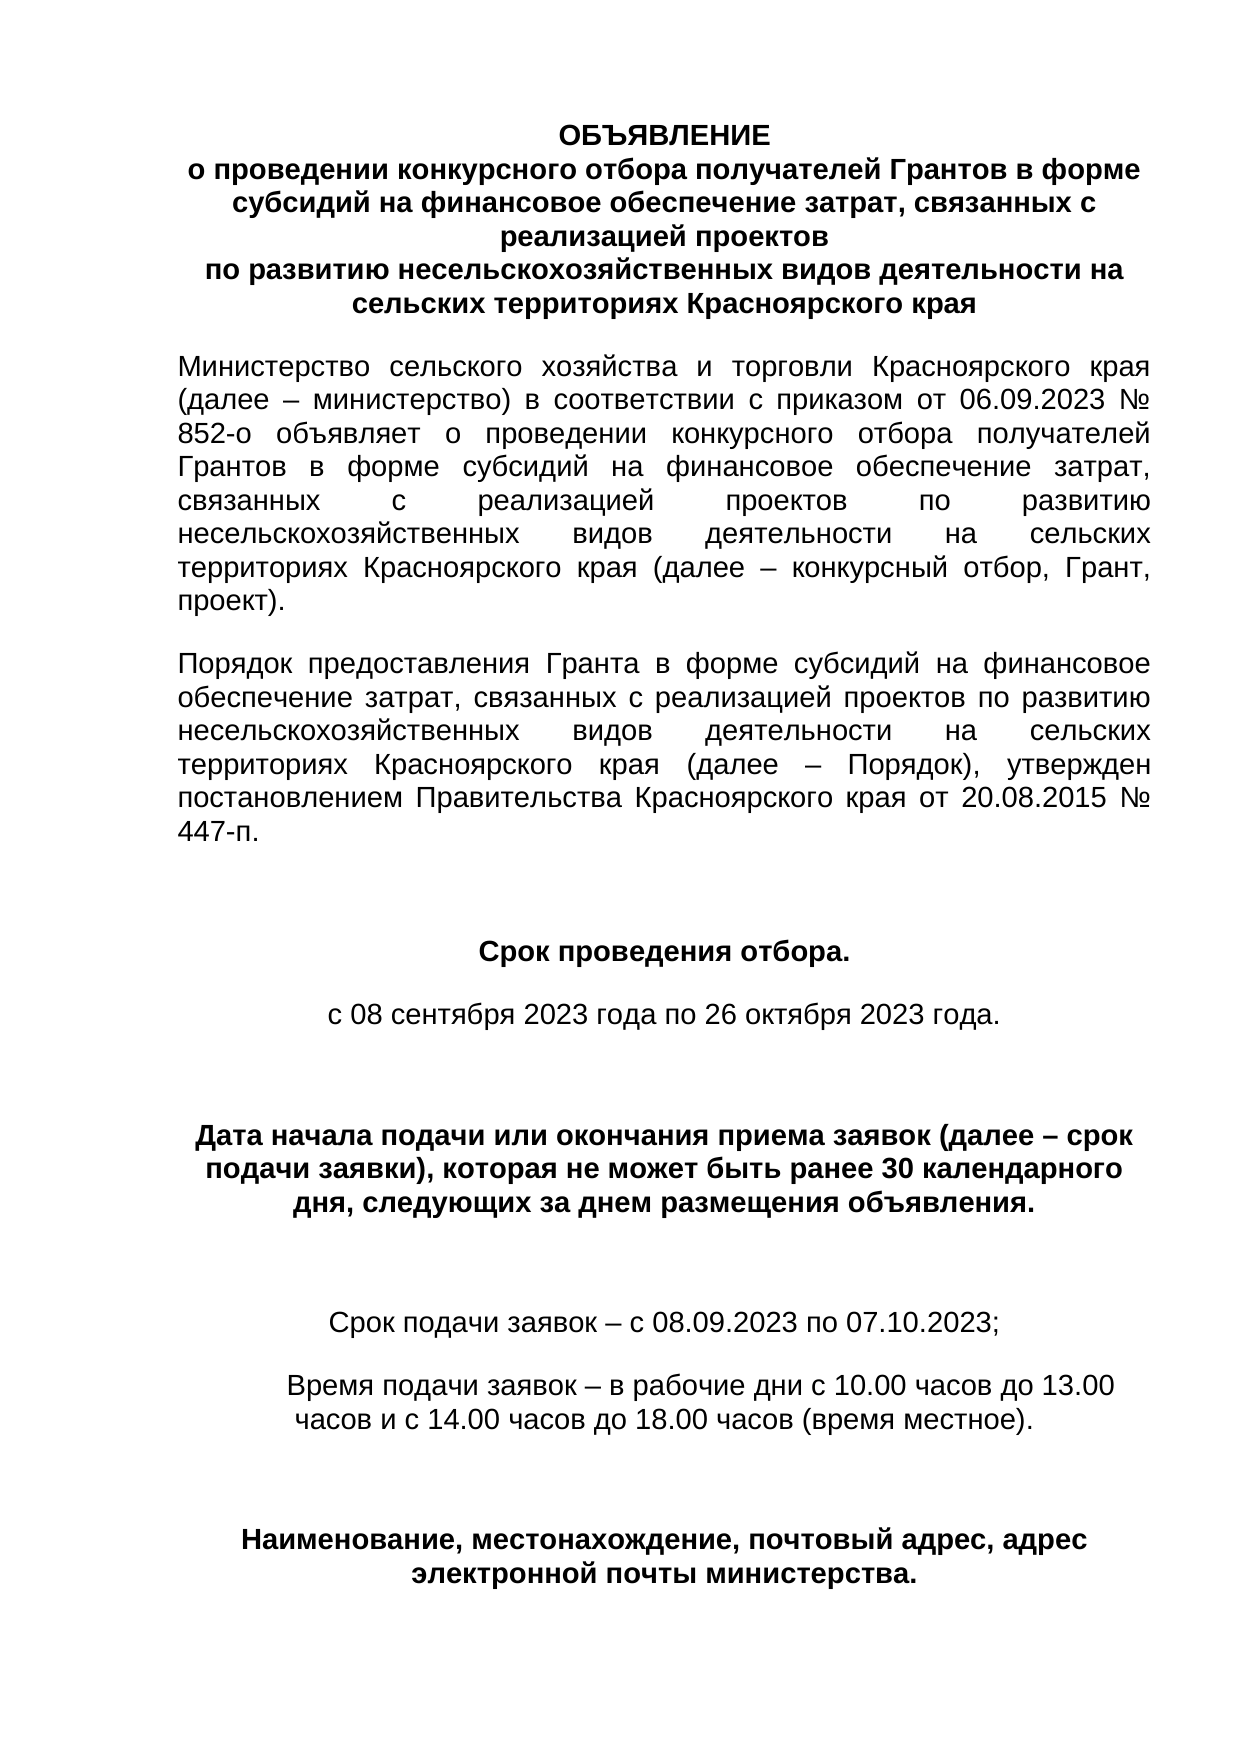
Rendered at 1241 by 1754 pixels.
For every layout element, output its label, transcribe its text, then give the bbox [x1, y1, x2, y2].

text ОБЪЯВЛЕНИЕ о проведении конкурсного отбора получателей Грантов в форме субсидий на финансовое обеспечение затрат, связанных с реализацией проектов по развитию несельскохозяйственных видов деятельности на сельских территориях Красноярского края [177, 118, 1152, 319]
text Дата начала подачи или окончания приема заявок (далее – срок подачи заявки), которая не может быть ранее 30 календарного дня, следующих за днем размещения объявления. [177, 1118, 1152, 1218]
text с 08 сентября 2023 года по 26 октября 2023 года. [177, 997, 1152, 1031]
text Порядок предоставления Гранта в форме субсидий на финансовое обеспечение затрат, связанных с реализацией проектов по развитию несельскохозяйственных видов деятельности на сельских территориях Красноярского края (далее – Порядок), утвержден постановлением Правительства Красноярского края от 20.08.2015 № 447-п. [177, 646, 1152, 847]
text Срок проведения отбора. [177, 934, 1152, 968]
text Время подачи заявок – в рабочие дни с 10.00 часов до 13.00 часов и с 14.00 часов до 18.00 часов (время местное). [177, 1368, 1152, 1435]
text Наименование, местонахождение, почтовый адрес, адрес электронной почты министерства. [177, 1522, 1152, 1589]
text Министерство сельского хозяйства и торговли Красноярского края (далее – министерство) в соответствии с приказом от 06.09.2023 № 852-о объявляет о проведении конкурсного отбора получателей Грантов в форме субсидий на финансовое обеспечение затрат, связанных с реализацией проектов по развитию несельскохозяйственных видов деятельности на сельских территориях Красноярского края (далее – конкурсный отбор, Грант, проект). [177, 348, 1152, 617]
text Срок подачи заявок – с 08.09.2023 по 07.10.2023; [177, 1305, 1152, 1339]
